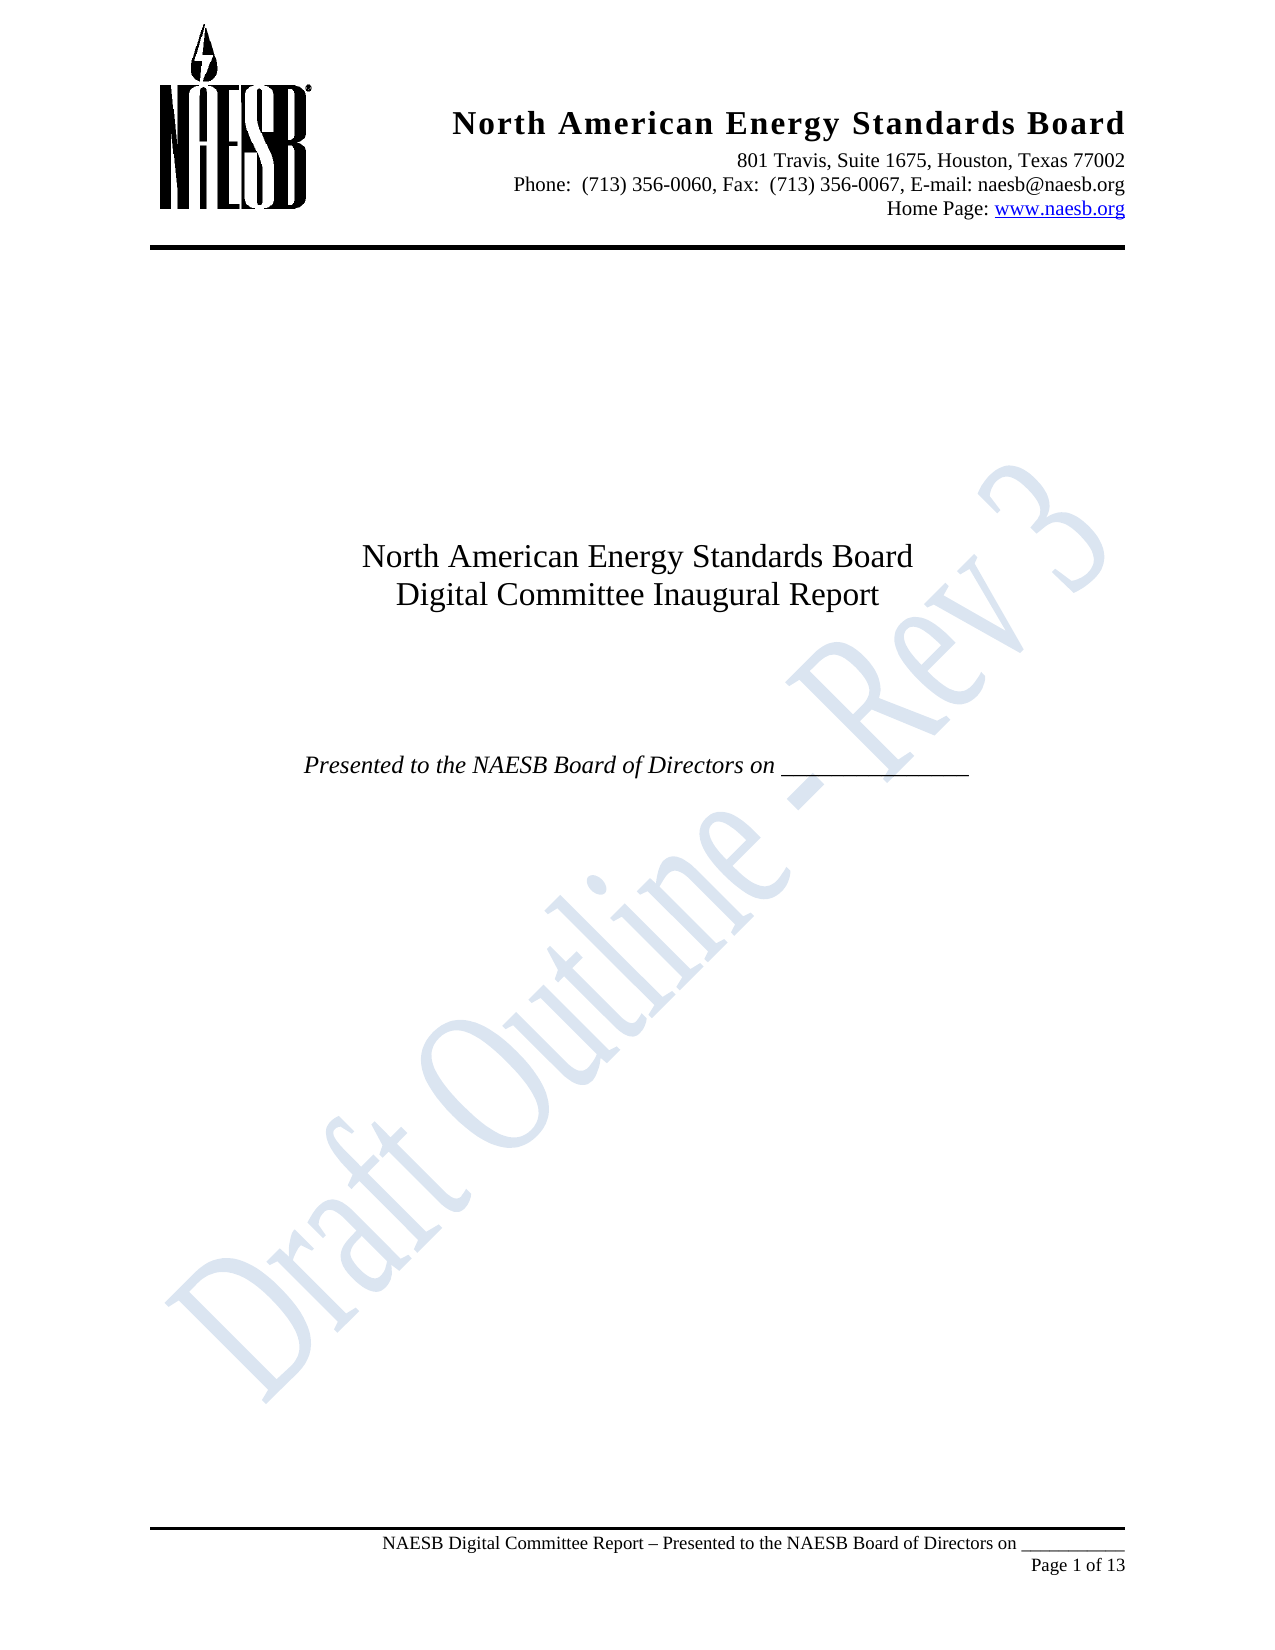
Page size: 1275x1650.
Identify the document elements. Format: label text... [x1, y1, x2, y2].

picture [155, 24, 317, 211]
text North American Energy Standards Board [150, 536, 1125, 574]
text Digital Committee Inaugural Report [150, 574, 1125, 613]
text Presented to the NAESB Board of Directors on _______________ [150, 750, 1125, 779]
